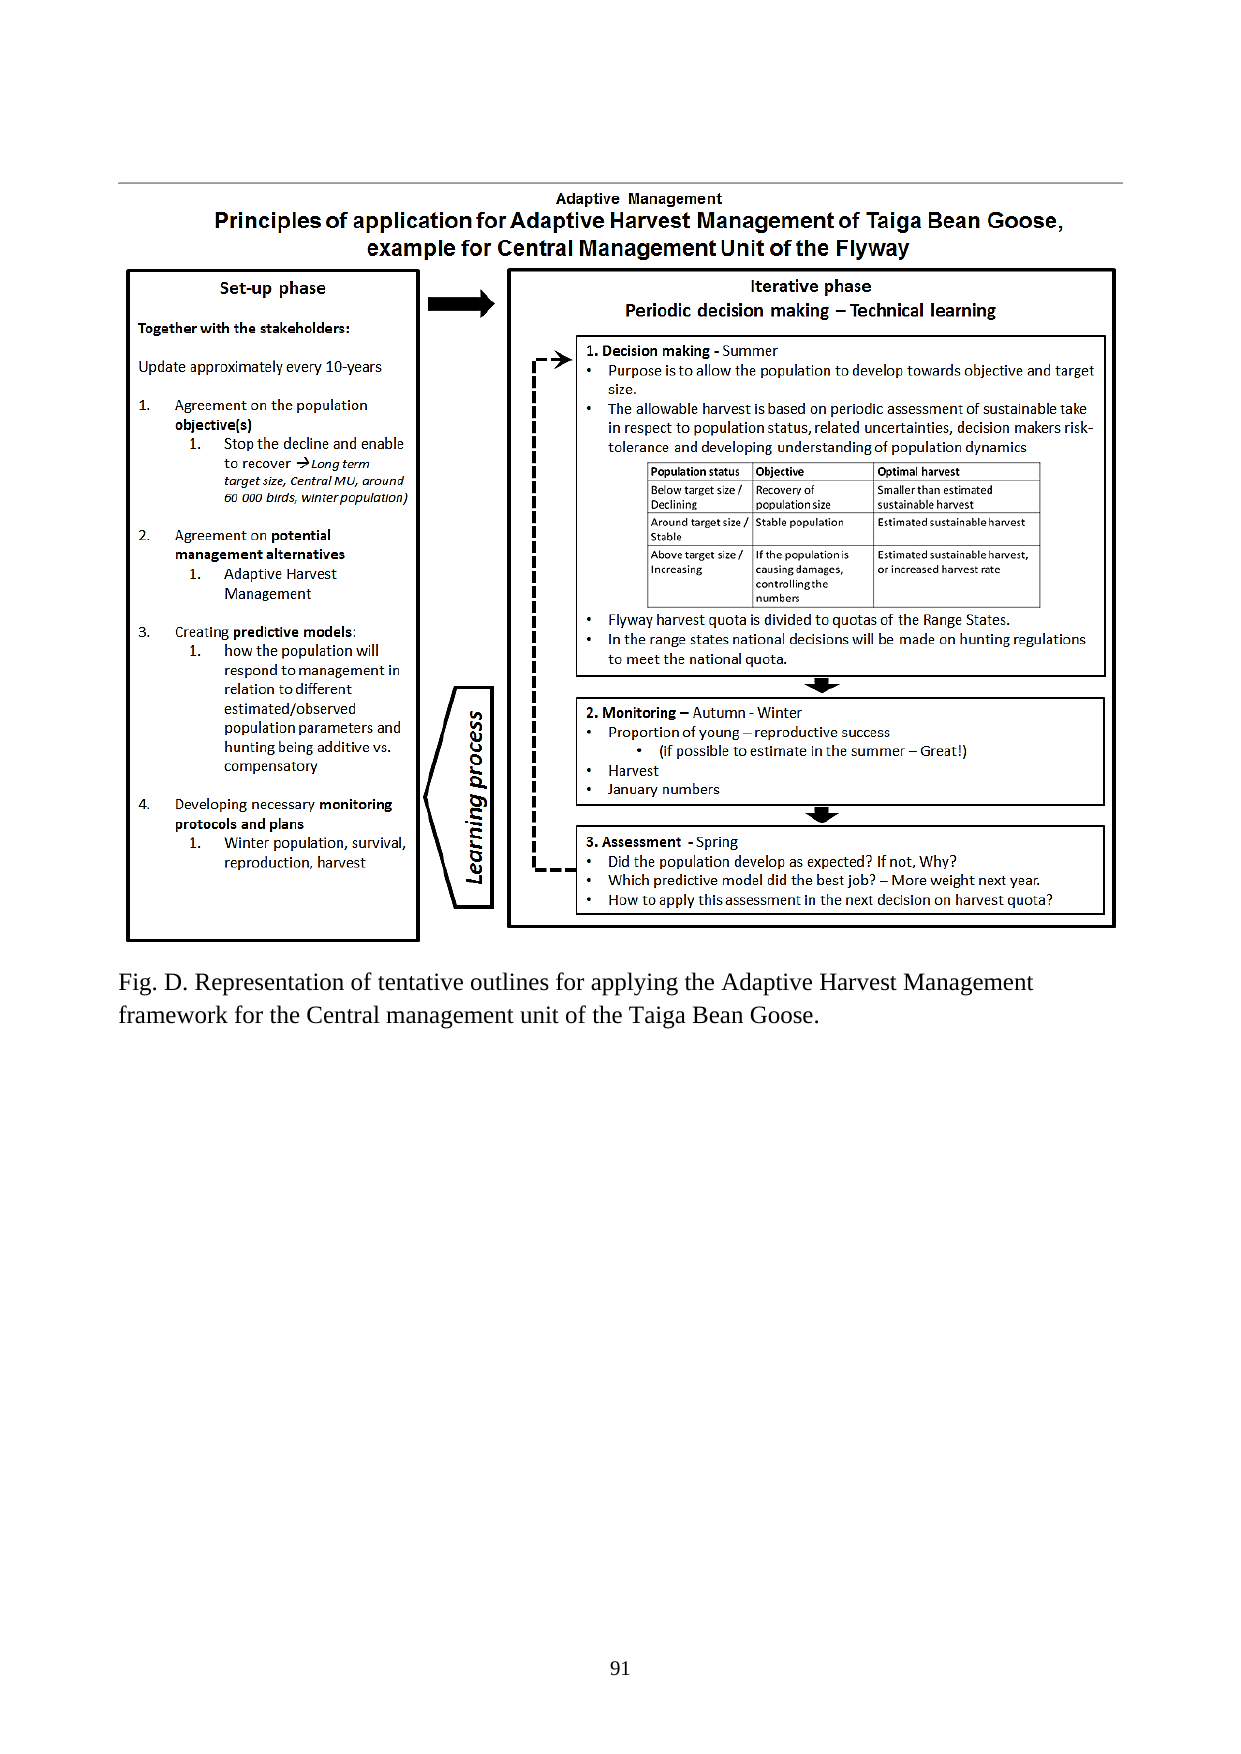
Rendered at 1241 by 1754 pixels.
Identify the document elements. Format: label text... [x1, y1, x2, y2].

text Fig. D. Representation of tentative outlines for applying the Adaptive Harvest Management framework for the Central management unit of the Taiga Bean Goose. [118, 967, 1122, 1029]
picture [118, 182, 1123, 942]
